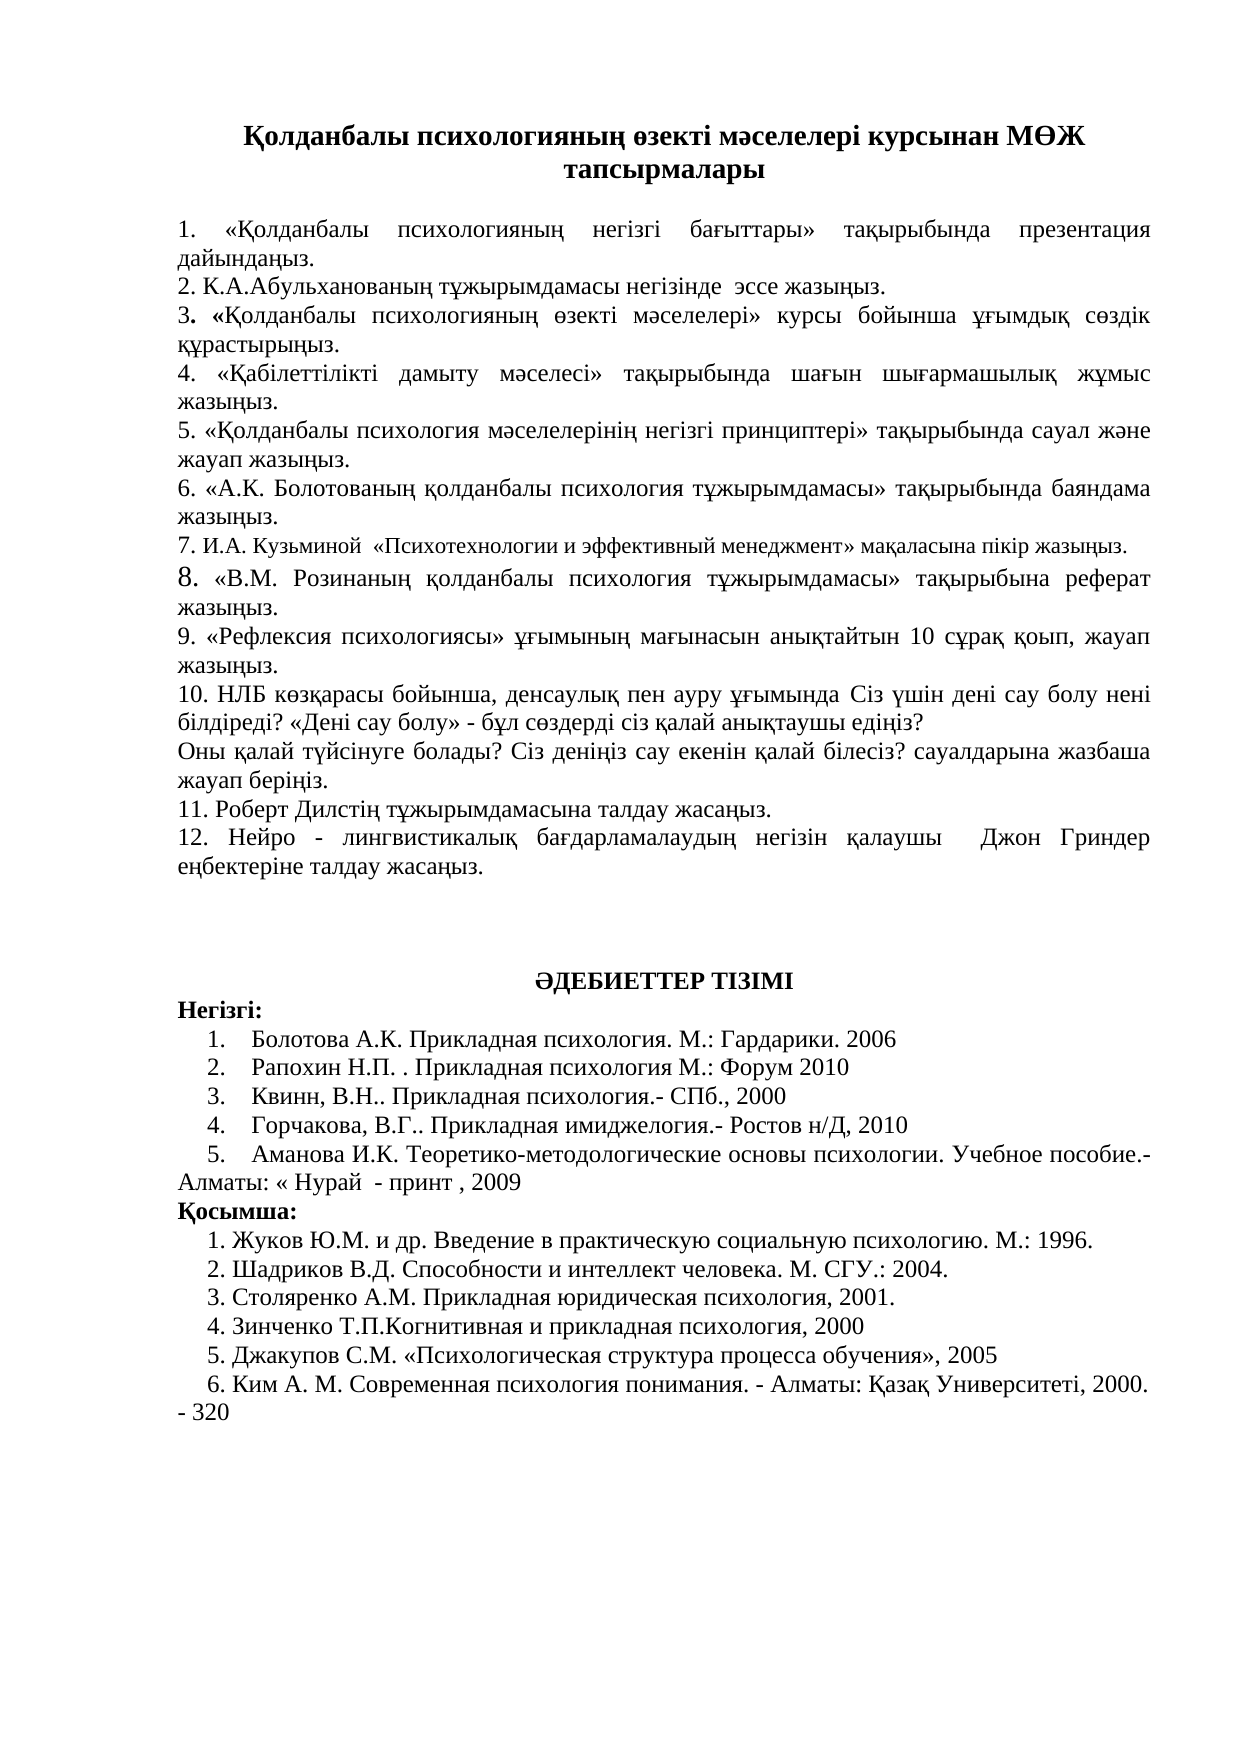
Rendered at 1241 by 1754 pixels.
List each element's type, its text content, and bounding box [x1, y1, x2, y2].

list Болотова А.К. Прикладная психология. М.: Гардарики. 2006 [177, 1024, 1152, 1052]
text 9. «Рефлексия психологиясы» ұғымының мағынасын анықтайтын 10 сұрақ қоып, жауап жазыңыз. [177, 621, 1152, 679]
list Квинн, В.Н.. Прикладная психология.- СПб., 2000 [177, 1081, 1152, 1110]
text 3. «Қолданбалы психологияның өзекті мәселелері» курсы бойынша ұғымдық сөздік құрастырыңыз. [177, 300, 1152, 358]
text 4. Зинченко Т.П.Когнитивная и прикладная психология, 2000 [177, 1311, 1152, 1340]
text 2. Шадриков В.Д. Способности и интеллект человека. М. СГУ.: 2004. [177, 1254, 1152, 1282]
text ӘДЕБИЕТТЕР ТІЗІМІ [177, 966, 1152, 995]
text 12. Нейро - лингвистикалық бағдарламалаудың негізін қалаушы Джон Гриндер еңбектеріне талдау жасаңыз. [177, 822, 1152, 880]
text 7. И.А. Кузьминой «Психотехнологии и эффективный менеджмент» мақаласына пікір жазыңыз. [177, 530, 1152, 559]
text 3. Столяренко А.М. Прикладная юридическая психология, 2001. [177, 1282, 1152, 1311]
text Оны қалай түйсінуге болады? Сіз деніңіз сау екенін қалай білесіз? сауалдарына жазбаша жауап беріңіз. [177, 736, 1152, 794]
text 5. Джакупов С.М. «Психологическая структура процесса обучения», 2005 [177, 1340, 1152, 1369]
text 11. Роберт Дилстің тұжырымдамасына талдау жасаңыз. [177, 794, 1152, 822]
text 6. «А.К. Болотованың қолданбалы психология тұжырымдамасы» тақырыбында баяндама жазыңыз. [177, 473, 1152, 530]
list Аманова И.К. Теоретико-методологические основы психологии. Учебное пособие.- Алматы: « Нурай - принт , 2009 [177, 1139, 1152, 1196]
text 6. Ким А. М. Современная психология понимания. - Алматы: Қазақ Университеті, 2000. - 320 [177, 1369, 1152, 1426]
text 10. НЛБ көзқарасы бойынша, денсаулық пен ауру ұғымында Сіз үшін дені сау болу нені білдіреді? «Дені сау болу» - бұл сөздерді сіз қалай анықтаушы едіңіз? [177, 679, 1152, 736]
list Рапохин Н.П. . Прикладная психология М.: Форум 2010 [177, 1052, 1152, 1081]
text 5. «Қолданбалы психология мәселелерінің негізгі принциптері» тақырыбында сауал және жауап жазыңыз. [177, 415, 1152, 473]
text 2. К.А.Абульханованың тұжырымдамасы негізінде эссе жазыңыз. [177, 271, 1152, 300]
text Қосымша: [177, 1196, 1152, 1225]
text Негізгі: [177, 995, 1152, 1024]
text 4. «Қабілеттілікті дамыту мәселесі» тақырыбында шағын шығармашылық жұмыс жазыңыз. [177, 358, 1152, 415]
list Горчакова, В.Г.. Прикладная имиджелогия.- Ростов н/Д, 2010 [177, 1110, 1152, 1139]
text Қолданбалы психологияның өзекті мәселелері курсынан МӨЖ тапсырмалары [177, 118, 1152, 185]
text 8. «В.М. Розинаның қолданбалы психология тұжырымдамасы» тақырыбына реферат жазыңыз. [177, 559, 1152, 621]
text 1. Жуков Ю.М. и др. Введение в практическую социальную психологию. М.: 1996. [177, 1225, 1152, 1254]
text 1. «Қолданбалы психологияның негізгі бағыттары» тақырыбында презентация дайындаңыз. [177, 214, 1152, 271]
